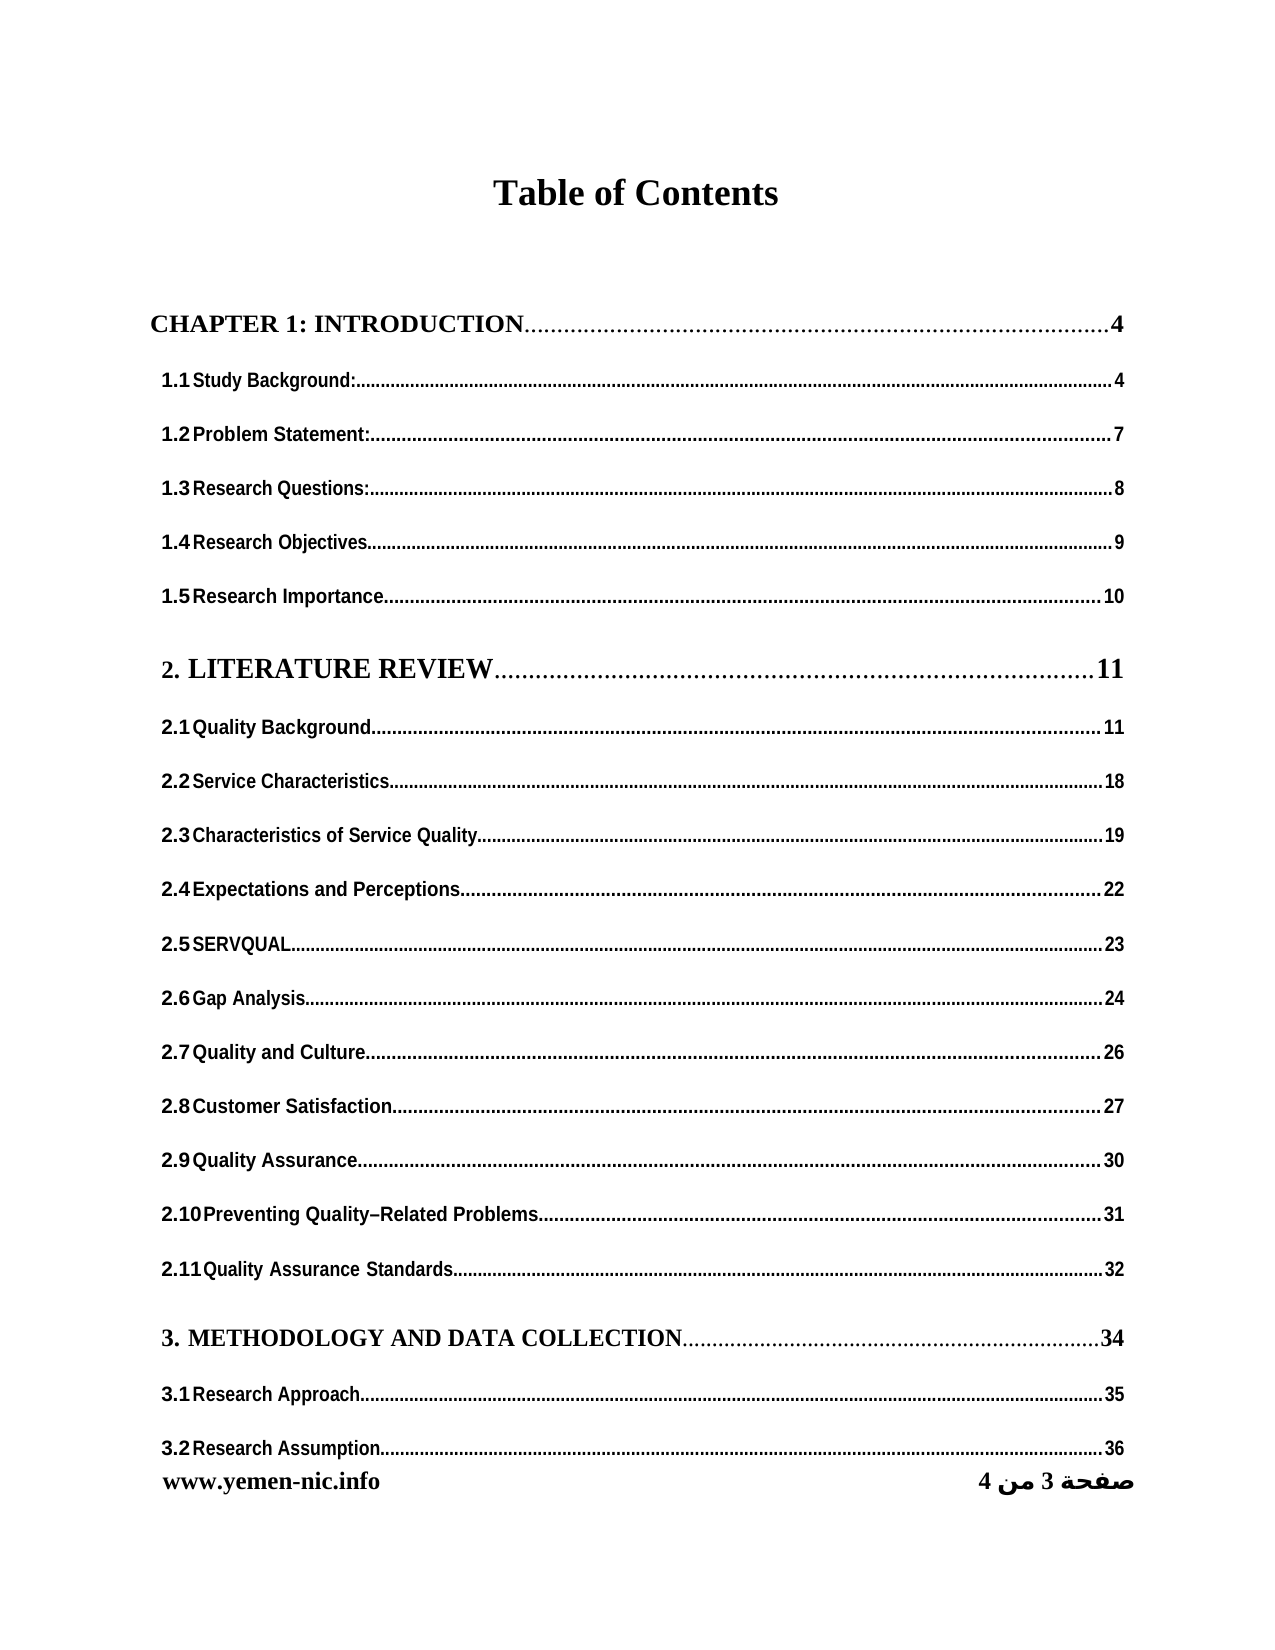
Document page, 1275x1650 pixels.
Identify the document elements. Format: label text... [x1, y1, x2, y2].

subtitle CHAPTER 1: INTRODUCTION 4 [138, 309, 1135, 338]
list Quality Assurance Standards. 32 [150, 1257, 1135, 1281]
list Quality Background. 11 [150, 714, 1135, 738]
list Characteristics of Service Quality 19 [150, 823, 1135, 847]
list Gap Analysis 24 [150, 985, 1135, 1009]
list Research Approach 35 [150, 1382, 1135, 1406]
list Study Background: 4 [150, 367, 1135, 391]
list Quality and Culture 26 [150, 1040, 1135, 1064]
list Research Objectives 9 [150, 530, 1135, 554]
list SERVQUAL. 23 [150, 931, 1135, 955]
list Quality Assurance 30 [150, 1148, 1135, 1172]
list Problem Statement: 7 [150, 421, 1135, 445]
list Research Importance 10 [150, 584, 1135, 608]
list Service Characteristics 18 [150, 768, 1135, 792]
list Research Questions: 8 [150, 476, 1135, 500]
subtitle Table of Contents [137, 170, 1134, 213]
list Research Assumption 36 [150, 1436, 1135, 1460]
subtitle METHODOLOGY AND DATA COLLECTION 34 [150, 1323, 1135, 1352]
list Expectations and Perceptions 22 [150, 877, 1135, 901]
list Customer Satisfaction 27 [150, 1094, 1135, 1118]
list Preventing Quality–Related Problems 31 [150, 1202, 1135, 1226]
subtitle LITERATURE REVIEW 11 [150, 651, 1135, 684]
